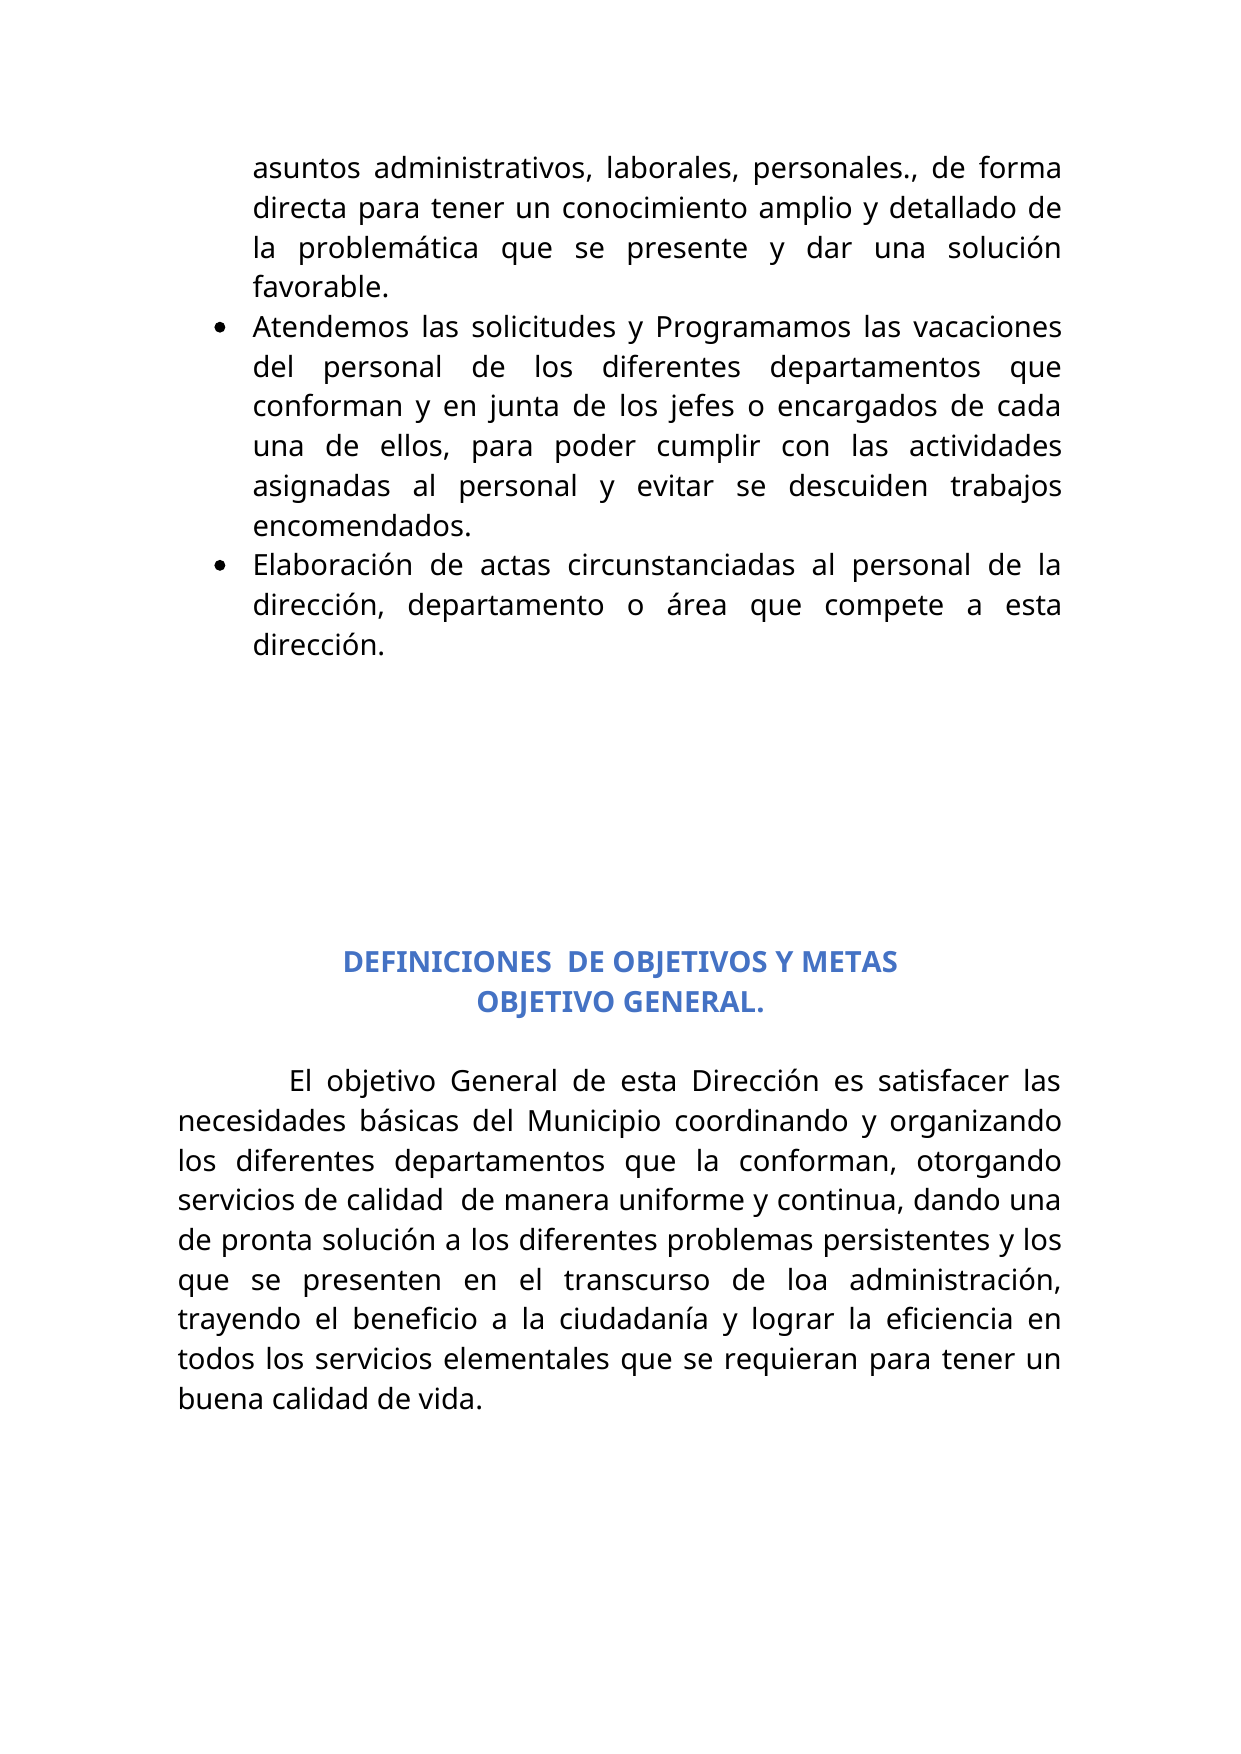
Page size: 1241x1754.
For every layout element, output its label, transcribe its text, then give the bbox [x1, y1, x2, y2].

list Elaboración de actas circunstanciadas al personal de la dirección, departamento o área que compete a esta dirección. [215, 544, 1063, 663]
text El objetivo General de esta Dirección es satisfacer las necesidades básicas del Municipio coordinando y organizando los diferentes departamentos que la conforman, otorgando servicios de calidad de manera uniforme y continua, dando una de pronta solución a los diferentes problemas persistentes y los que se presenten en el transcurso de loa administración, trayendo el beneficio a la ciudadanía y lograr la eficiencia en todos los servicios elementales que se requieran para tener un buena calidad de vida. [177, 1060, 1063, 1418]
list Atendemos las solicitudes y Programamos las vacaciones del personal de los diferentes departamentos que conforman y en junta de los jefes o encargados de cada una de ellos, para poder cumplir con las actividades asignadas al personal y evitar se descuiden trabajos encomendados. [215, 306, 1063, 544]
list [215, 148, 1063, 306]
text DEFINICIONES DE OBJETIVOS Y METAS [177, 941, 1063, 981]
text OBJETIVO GENERAL. [177, 981, 1063, 1021]
